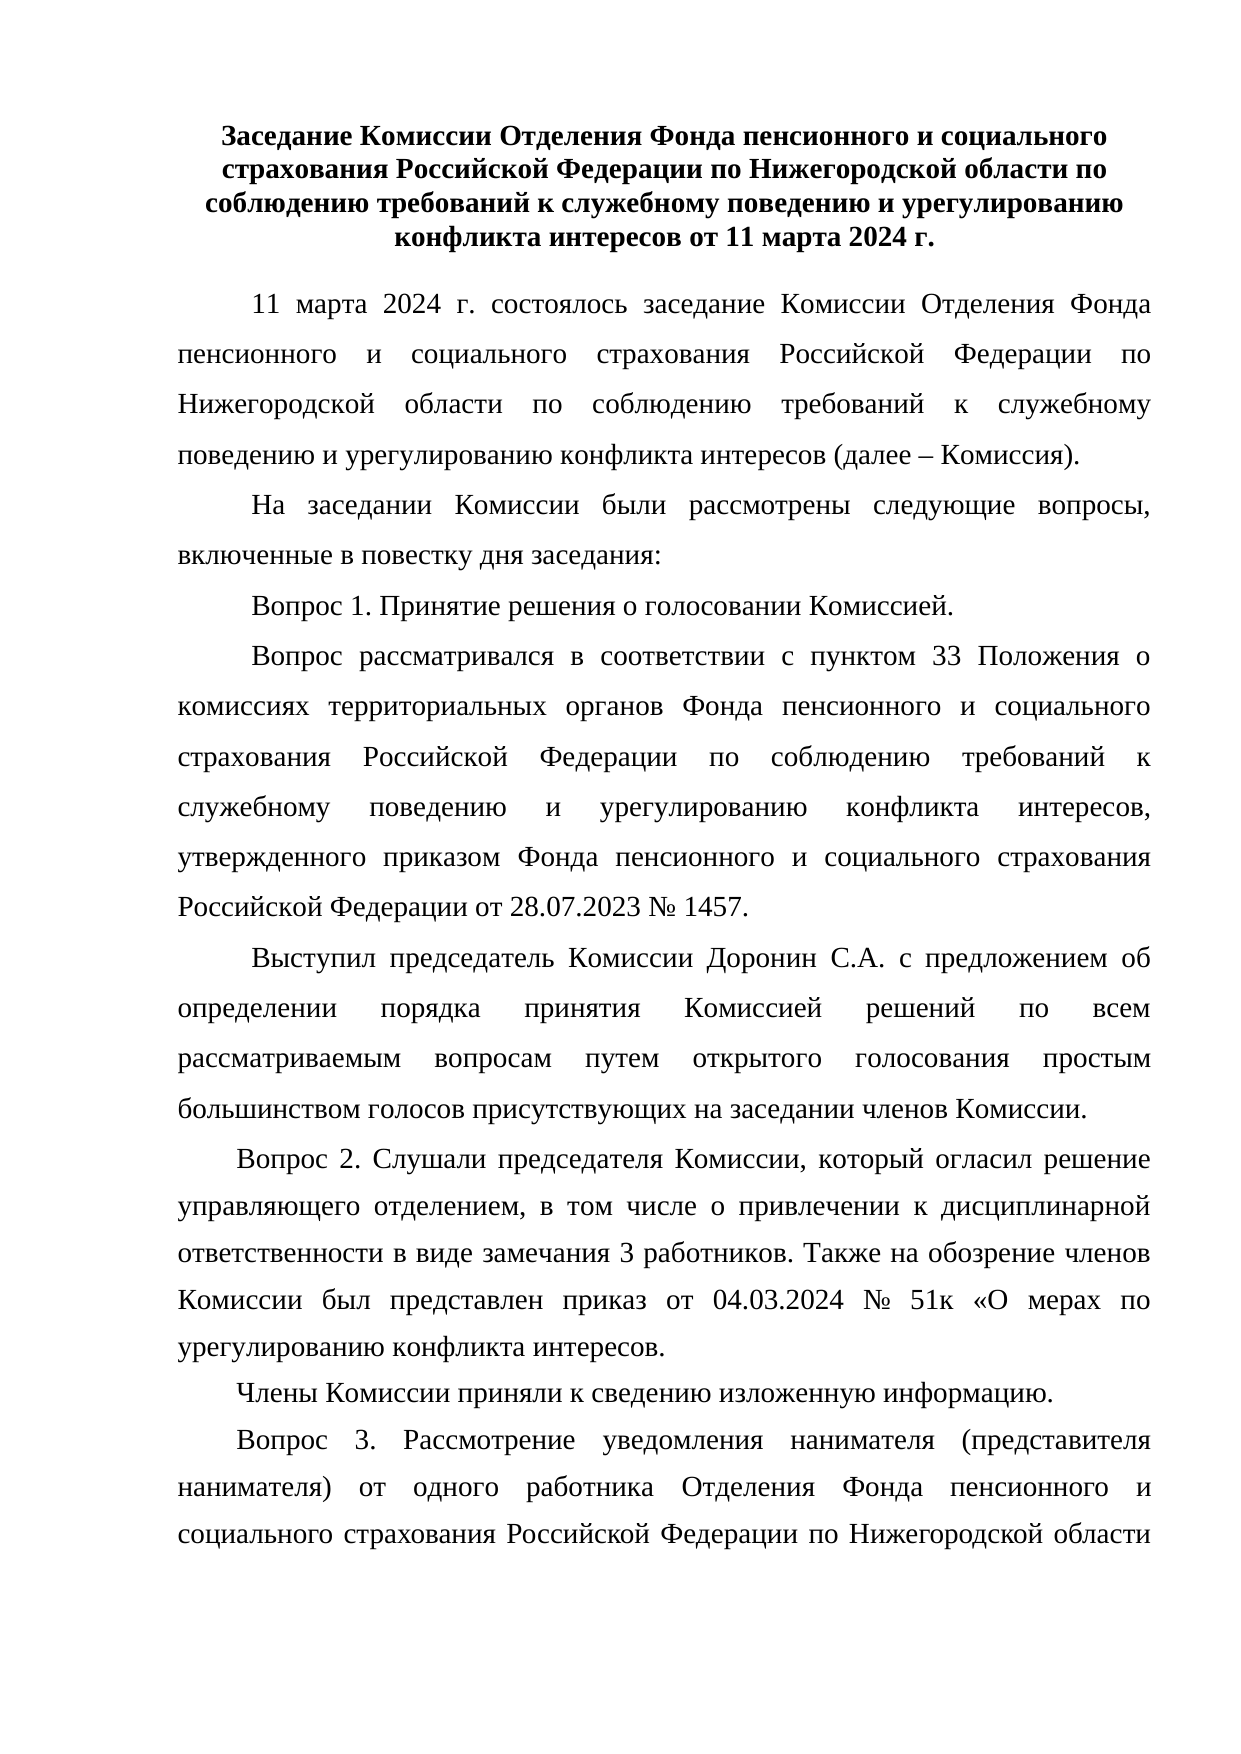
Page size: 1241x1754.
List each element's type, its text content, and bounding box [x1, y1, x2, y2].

text Вопрос рассматривался в соответствии с пунктом 33 Положения о комиссиях территориальных органов Фонда пенсионного и социального страхования Российской Федерации по соблюдению требований к служебному поведению и урегулированию конфликта интересов, утвержденного приказом Фонда пенсионного и социального страхования Российской Федерации от 28.07.2023 № 1457. [177, 638, 1152, 923]
text Вопрос 1. Принятие решения о голосовании Комиссией. [177, 588, 1152, 621]
text Заседание Комиссии Отделения Фонда пенсионного и социального страхования Российской Федерации по Нижегородской области по соблюдению требований к служебному поведению и урегулированию конфликта интересов от 11 марта 2024 г. [177, 118, 1152, 252]
text Члены Комиссии приняли к сведению изложенную информацию. [177, 1376, 1152, 1409]
text На заседании Комиссии были рассмотрены следующие вопросы, включенные в повестку дня заседания: [177, 487, 1152, 571]
text 11 марта 2024 г. состоялось заседание Комиссии Отделения Фонда пенсионного и социального страхования Российской Федерации по Нижегородской области по соблюдению требований к служебному поведению и урегулированию конфликта интересов (далее – Комиссия). [177, 286, 1152, 470]
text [177, 1422, 1152, 1550]
text Выступил председатель Комиссии Доронин С.А. с предложением об определении порядка принятия Комиссией решений по всем рассматриваемым вопросам путем открытого голосования простым большинством голосов присутствующих на заседании членов Комиссии. [177, 940, 1152, 1124]
text Вопрос 2. Слушали председателя Комиссии, который огласил решение управляющего отделением, в том числе о привлечении к дисциплинарной ответственности в виде замечания 3 работников. Также на обозрение членов Комиссии был представлен приказ от 04.03.2024 № 51к «О мерах по урегулированию конфликта интересов. [177, 1141, 1152, 1362]
